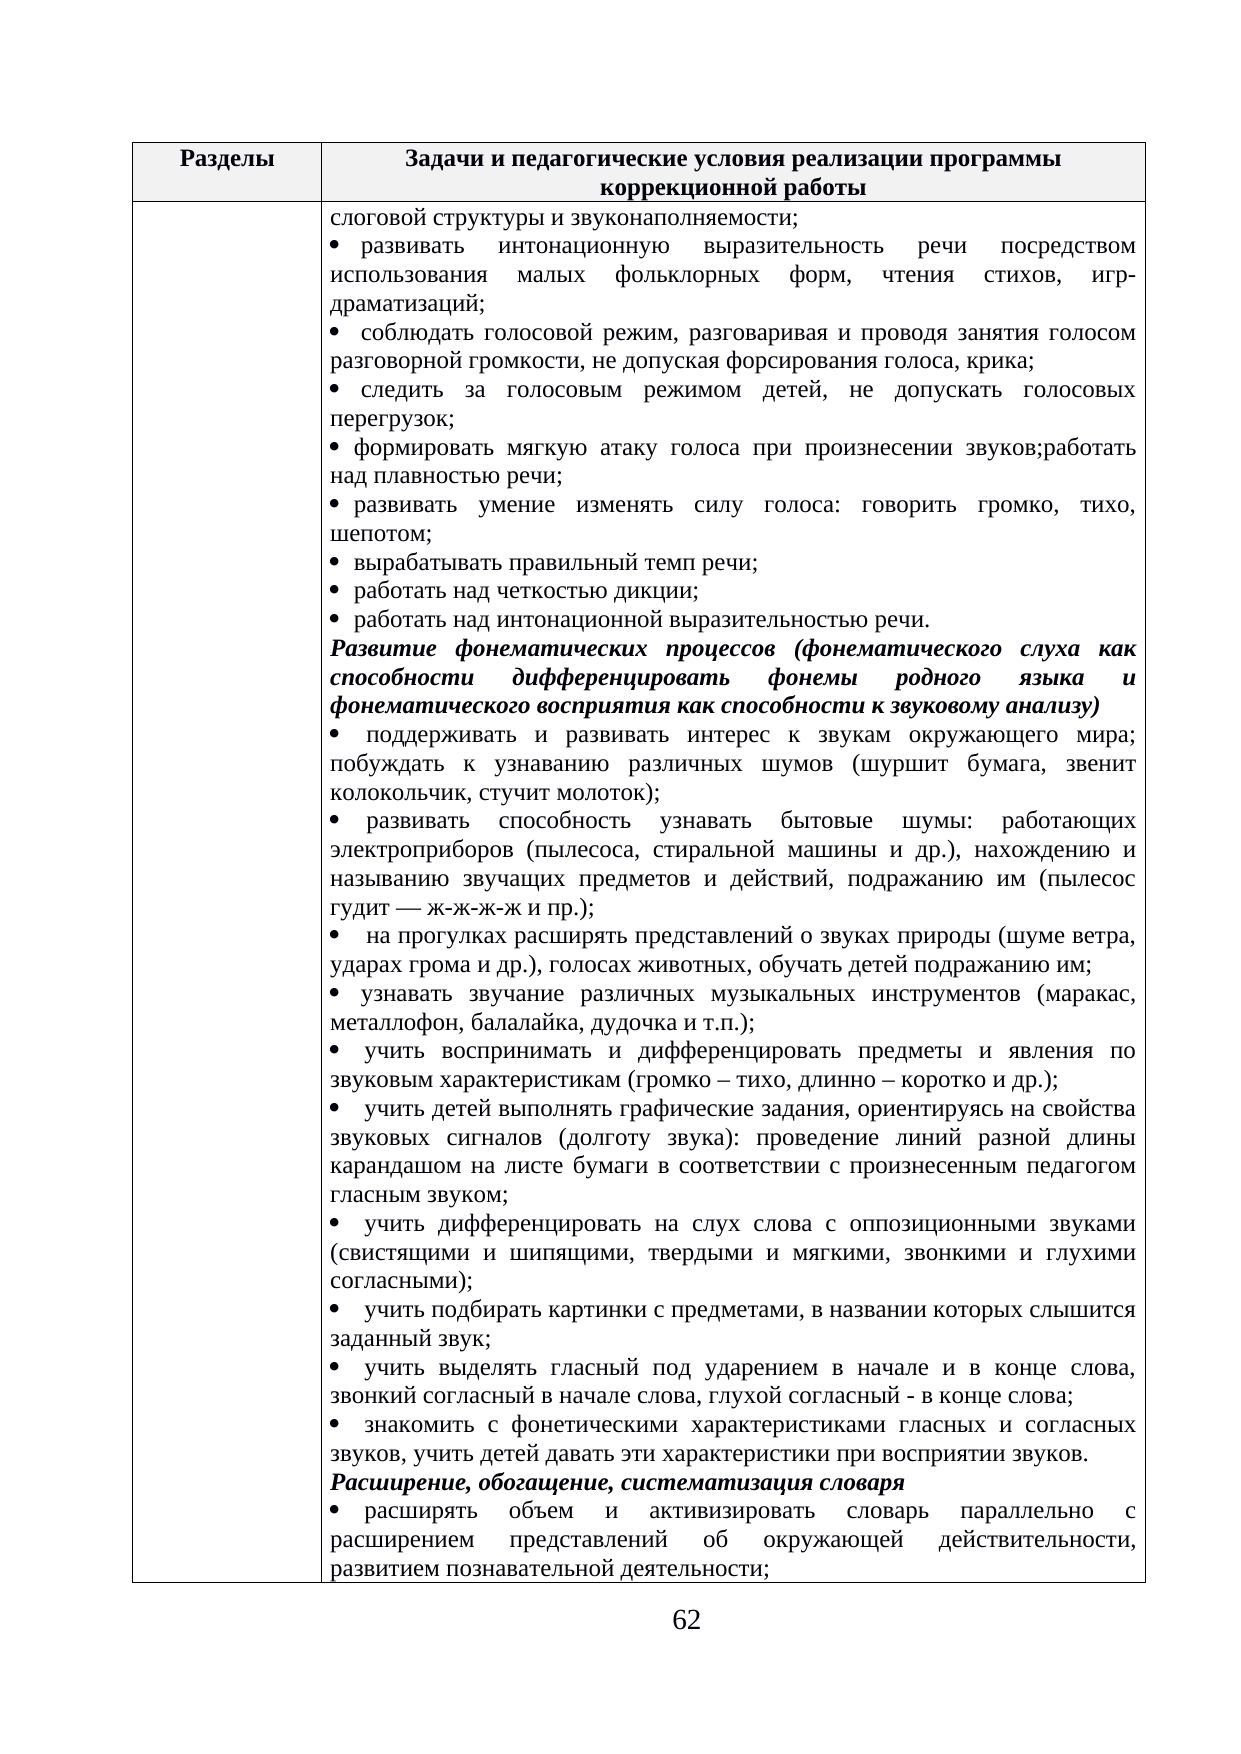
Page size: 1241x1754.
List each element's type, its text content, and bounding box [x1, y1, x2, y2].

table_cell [133, 202, 321, 1582]
table_header Разделы [133, 143, 321, 201]
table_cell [322, 202, 1145, 1582]
table_header Задачи и педагогические условия реализации программы коррекционной работы [322, 143, 1145, 201]
